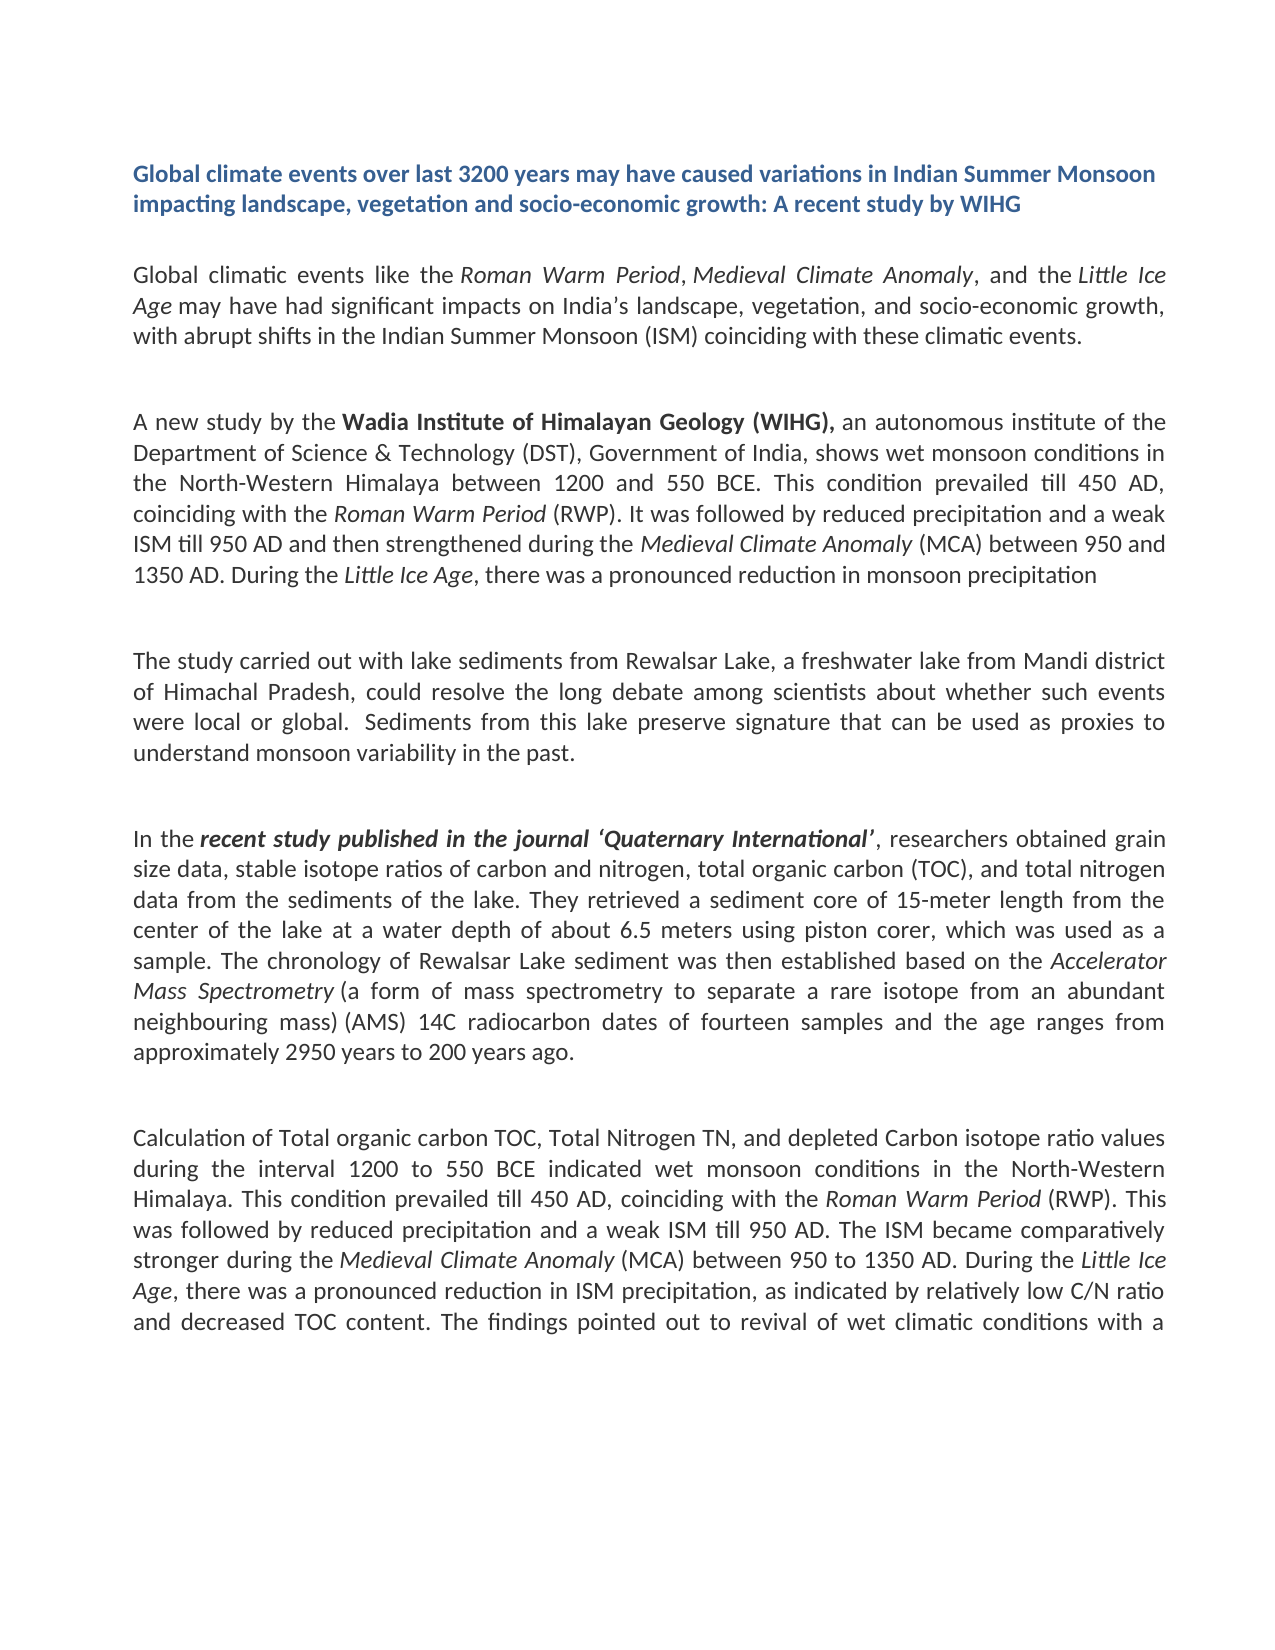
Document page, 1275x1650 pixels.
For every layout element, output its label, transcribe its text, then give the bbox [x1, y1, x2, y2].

text A new study by the Wadia Institute of Himalayan Geology (WIHG), an autonomous institute of the Department of Science & Technology (DST), Government of India, shows wet monsoon conditions in the North-Western Himalaya between 1200 and 550 BCE. This condition prevailed till 450 AD, coinciding with the Roman Warm Period (RWP). It was followed by reduced precipitation and a weak ISM till 950 AD and then strengthened during the Medieval Climate Anomaly (MCA) between 950 and 1350 AD. During the Little Ice Age, there was a pronounced reduction in monsoon precipitation [133, 407, 1167, 590]
text Global climatic events like the Roman Warm Period, Medieval Climate Anomaly, and the Little Ice Age may have had significant impacts on India’s landscape, vegetation, and socio-economic growth, with abrupt shifts in the Indian Summer Monsoon (ISM) coinciding with these climatic events. [133, 259, 1167, 351]
text In the recent study published in the journal ‘Quaternary International’, researchers obtained grain size data, stable isotope ratios of carbon and nitrogen, total organic carbon (TOC), and total nitrogen data from the sediments of the lake. They retrieved a sediment core of 15-meter length from the center of the lake at a water depth of about 6.5 meters using piston corer, which was used as a sample. The chronology of Rewalsar Lake sediment was then established based on the Accelerator Mass Spectrometry (a form of mass spectrometry to separate a rare isotope from an abundant neighbouring mass) (AMS) 14C radiocarbon dates of fourteen samples and the age ranges from approximately 2950 years to 200 years ago. [133, 823, 1167, 1067]
text Global climate events over last 3200 years may have caused variations in Indian Summer Monsoon impacting landscape, vegetation and socio-economic growth: A recent study by WIHG [133, 158, 1167, 219]
text The study carried out with lake sediments from Rewalsar Lake, a freshwater lake from Mandi district of Himachal Pradesh, could resolve the long debate among scientists about whether such events were local or global. Sediments from this lake preserve signature that can be used as proxies to understand monsoon variability in the past. [133, 645, 1167, 767]
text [133, 1122, 1167, 1336]
